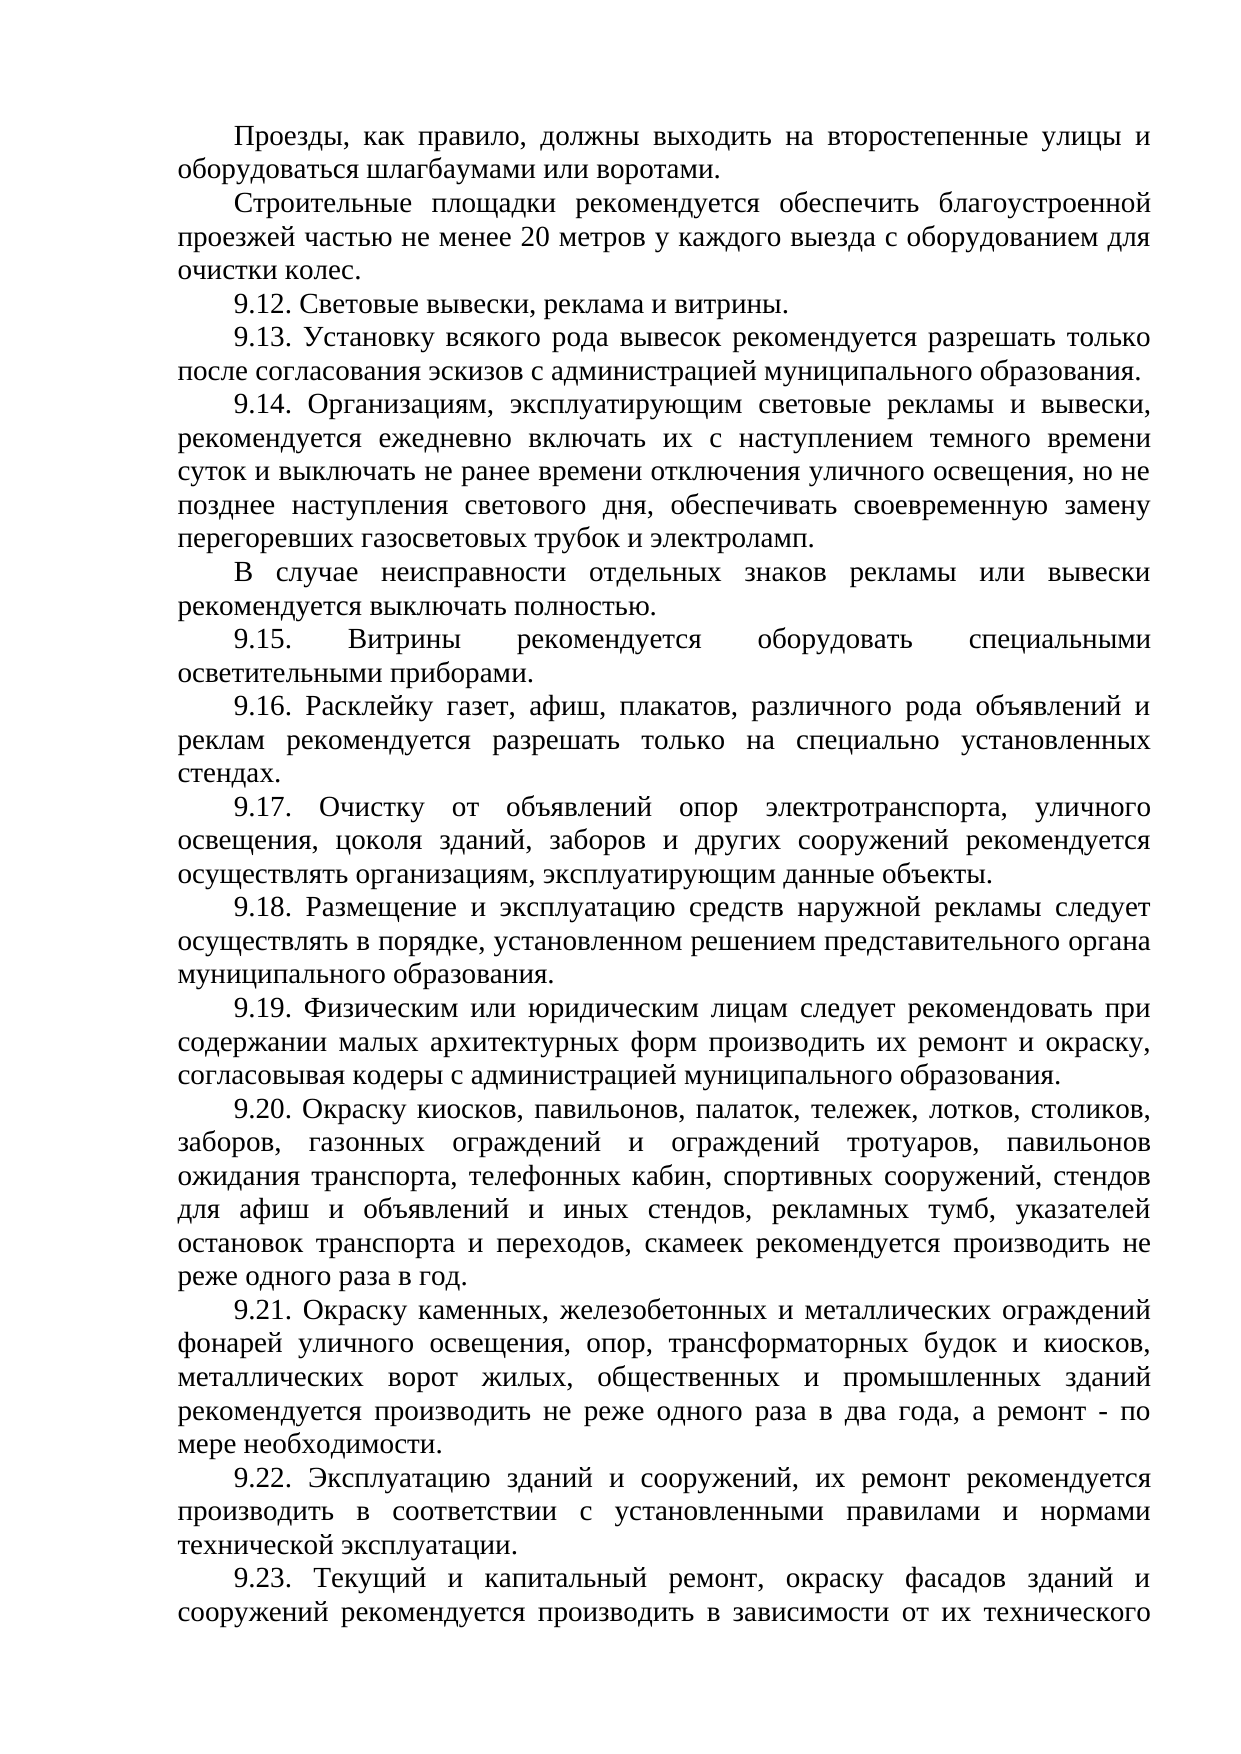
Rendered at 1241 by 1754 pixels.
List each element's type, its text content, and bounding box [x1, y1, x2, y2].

text 9.20. Окраску киосков, павильонов, палаток, тележек, лотков, столиков, заборов, газонных ограждений и ограждений тротуаров, павильонов ожидания транспорта, телефонных кабин, спортивных сооружений, стендов для афиш и объявлений и иных стендов, рекламных тумб, указателей остановок транспорта и переходов, скамеек рекомендуется производить не реже одного раза в год. [177, 1091, 1152, 1292]
text 9.22. Эксплуатацию зданий и сооружений, их ремонт рекомендуется производить в соответствии с установленными правилами и нормами технической эксплуатации. [177, 1460, 1152, 1560]
text Проезды, как правило, должны выходить на второстепенные улицы и оборудоваться шлагбаумами или воротами. [177, 118, 1152, 185]
text 9.12. Световые вывески, реклама и витрины. [177, 286, 1152, 319]
text 9.18. Размещение и эксплуатацию средств наружной рекламы следует осуществлять в порядке, установленном решением представительного органа муниципального образования. [177, 889, 1152, 990]
text 9.21. Окраску каменных, железобетонных и металлических ограждений фонарей уличного освещения, опор, трансформаторных будок и киосков, металлических ворот жилых, общественных и промышленных зданий рекомендуется производить не реже одного раза в два года, а ремонт - по мере необходимости. [177, 1292, 1152, 1460]
text 9.16. Расклейку газет, афиш, плакатов, различного рода объявлений и реклам рекомендуется разрешать только на специально установленных стендах. [177, 688, 1152, 789]
text 9.17. Очистку от объявлений опор электротранспорта, уличного освещения, цоколя зданий, заборов и других сооружений рекомендуется осуществлять организациям, эксплуатирующим данные объекты. [177, 789, 1152, 889]
text 9.13. Установку всякого рода вывесок рекомендуется разрешать только после согласования эскизов с администрацией муниципального образования. [177, 319, 1152, 386]
text 9.15. Витрины рекомендуется оборудовать специальными осветительными приборами. [177, 621, 1152, 688]
text 9.14. Организациям, эксплуатирующим световые рекламы и вывески, рекомендуется ежедневно включать их с наступлением темного времени суток и выключать не ранее времени отключения уличного освещения, но не позднее наступления светового дня, обеспечивать своевременную замену перегоревших газосветовых трубок и электроламп. [177, 386, 1152, 554]
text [177, 1560, 1152, 1627]
text В случае неисправности отдельных знаков рекламы или вывески рекомендуется выключать полностью. [177, 554, 1152, 621]
text Строительные площадки рекомендуется обеспечить благоустроенной проезжей частью не менее 20 метров у каждого выезда с оборудованием для очистки колес. [177, 185, 1152, 286]
text 9.19. Физическим или юридическим лицам следует рекомендовать при содержании малых архитектурных форм производить их ремонт и окраску, согласовывая кодеры с администрацией муниципального образования. [177, 990, 1152, 1091]
